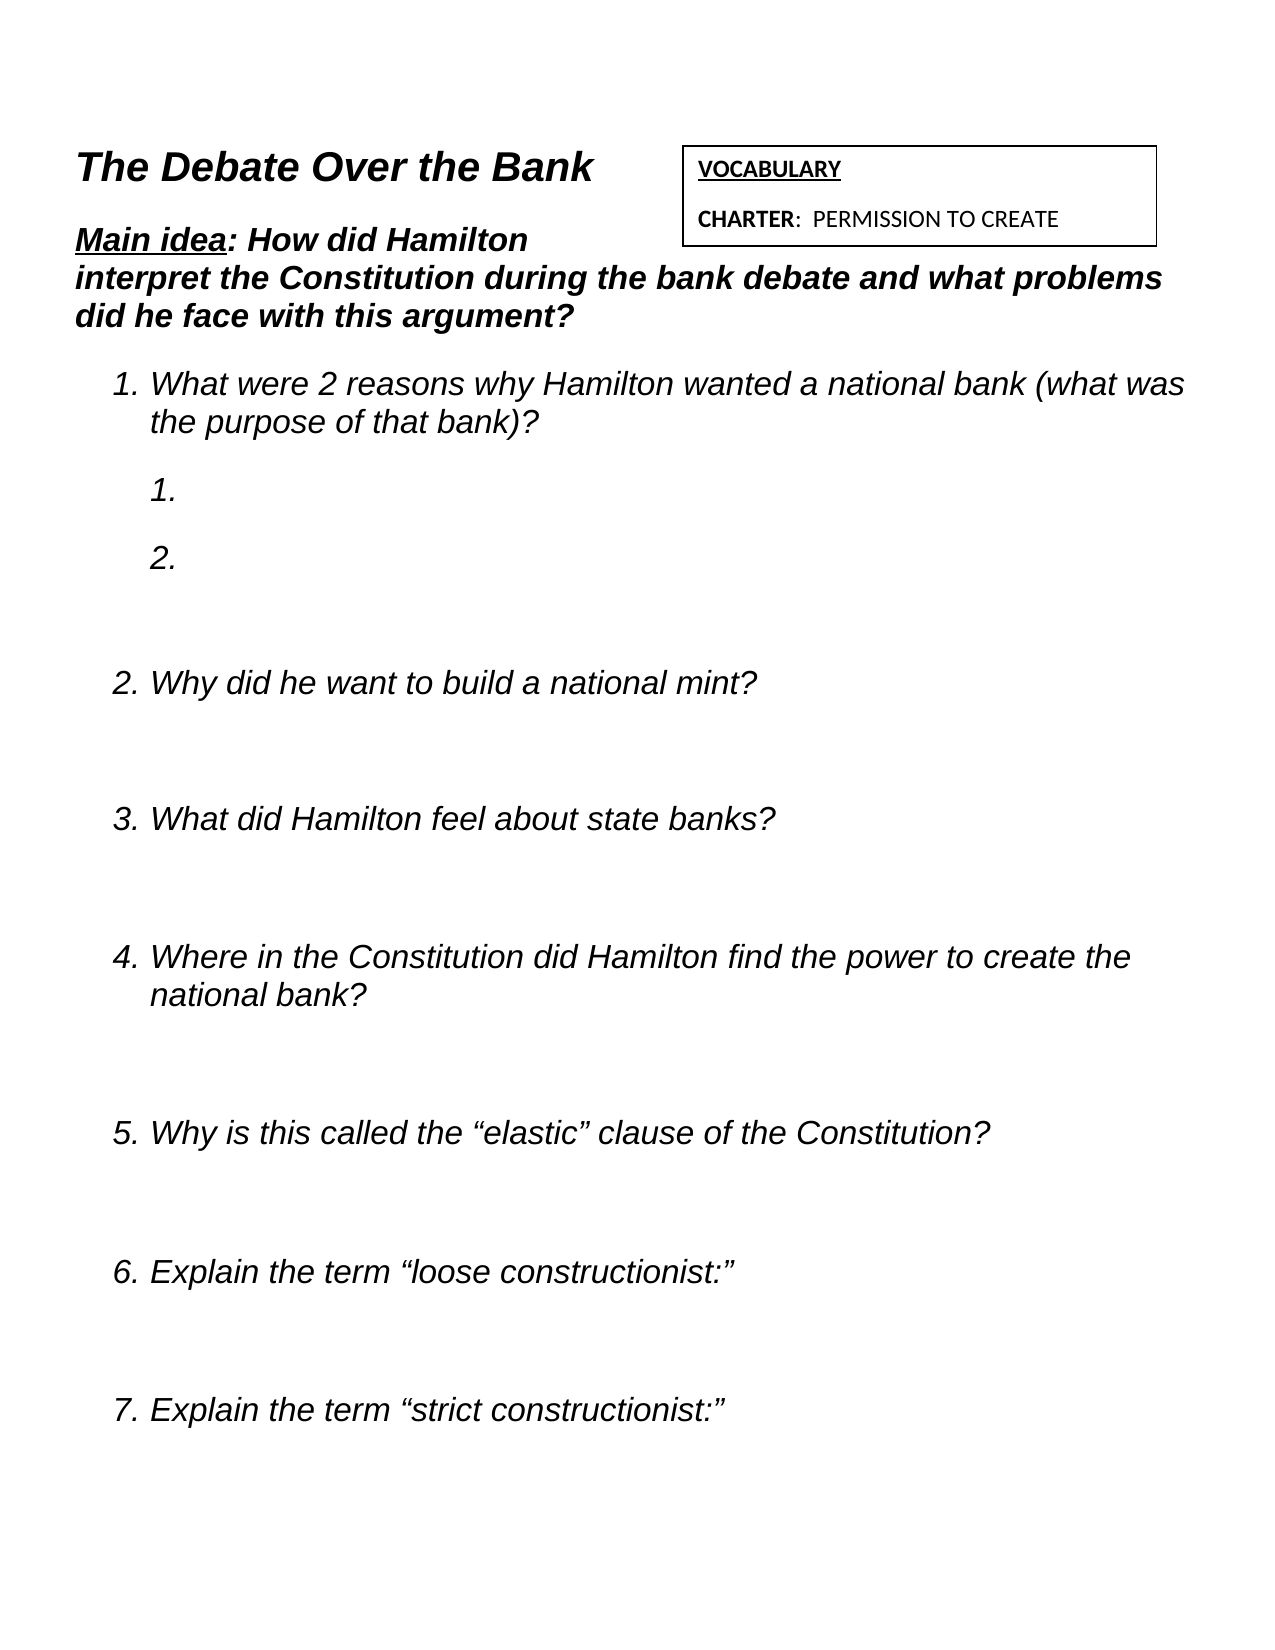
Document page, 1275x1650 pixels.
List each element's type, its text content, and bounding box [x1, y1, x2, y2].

text 2. [150, 538, 1200, 576]
text The Debate Over the Bank [75, 143, 1200, 191]
text Main idea: How did Hamilton interpret the Constitution during the bank debate and what problems did he face with this argument? [75, 220, 1200, 335]
list Where in the Constitution did Hamilton find the power to create the national bank? [112, 937, 1200, 1014]
list Explain the term “loose constructionist:” [112, 1252, 1200, 1290]
list What were 2 reasons why Hamilton wanted a national bank (what was the purpose of that bank)? [112, 364, 1200, 441]
list Why is this called the “elastic” clause of the Constitution? [112, 1113, 1200, 1152]
list What did Hamilton feel about state banks? [112, 798, 1200, 837]
list Explain the term “strict constructionist:” [112, 1390, 1200, 1428]
text 1. [150, 470, 1200, 509]
list Why did he want to build a national mint? [112, 663, 1200, 702]
